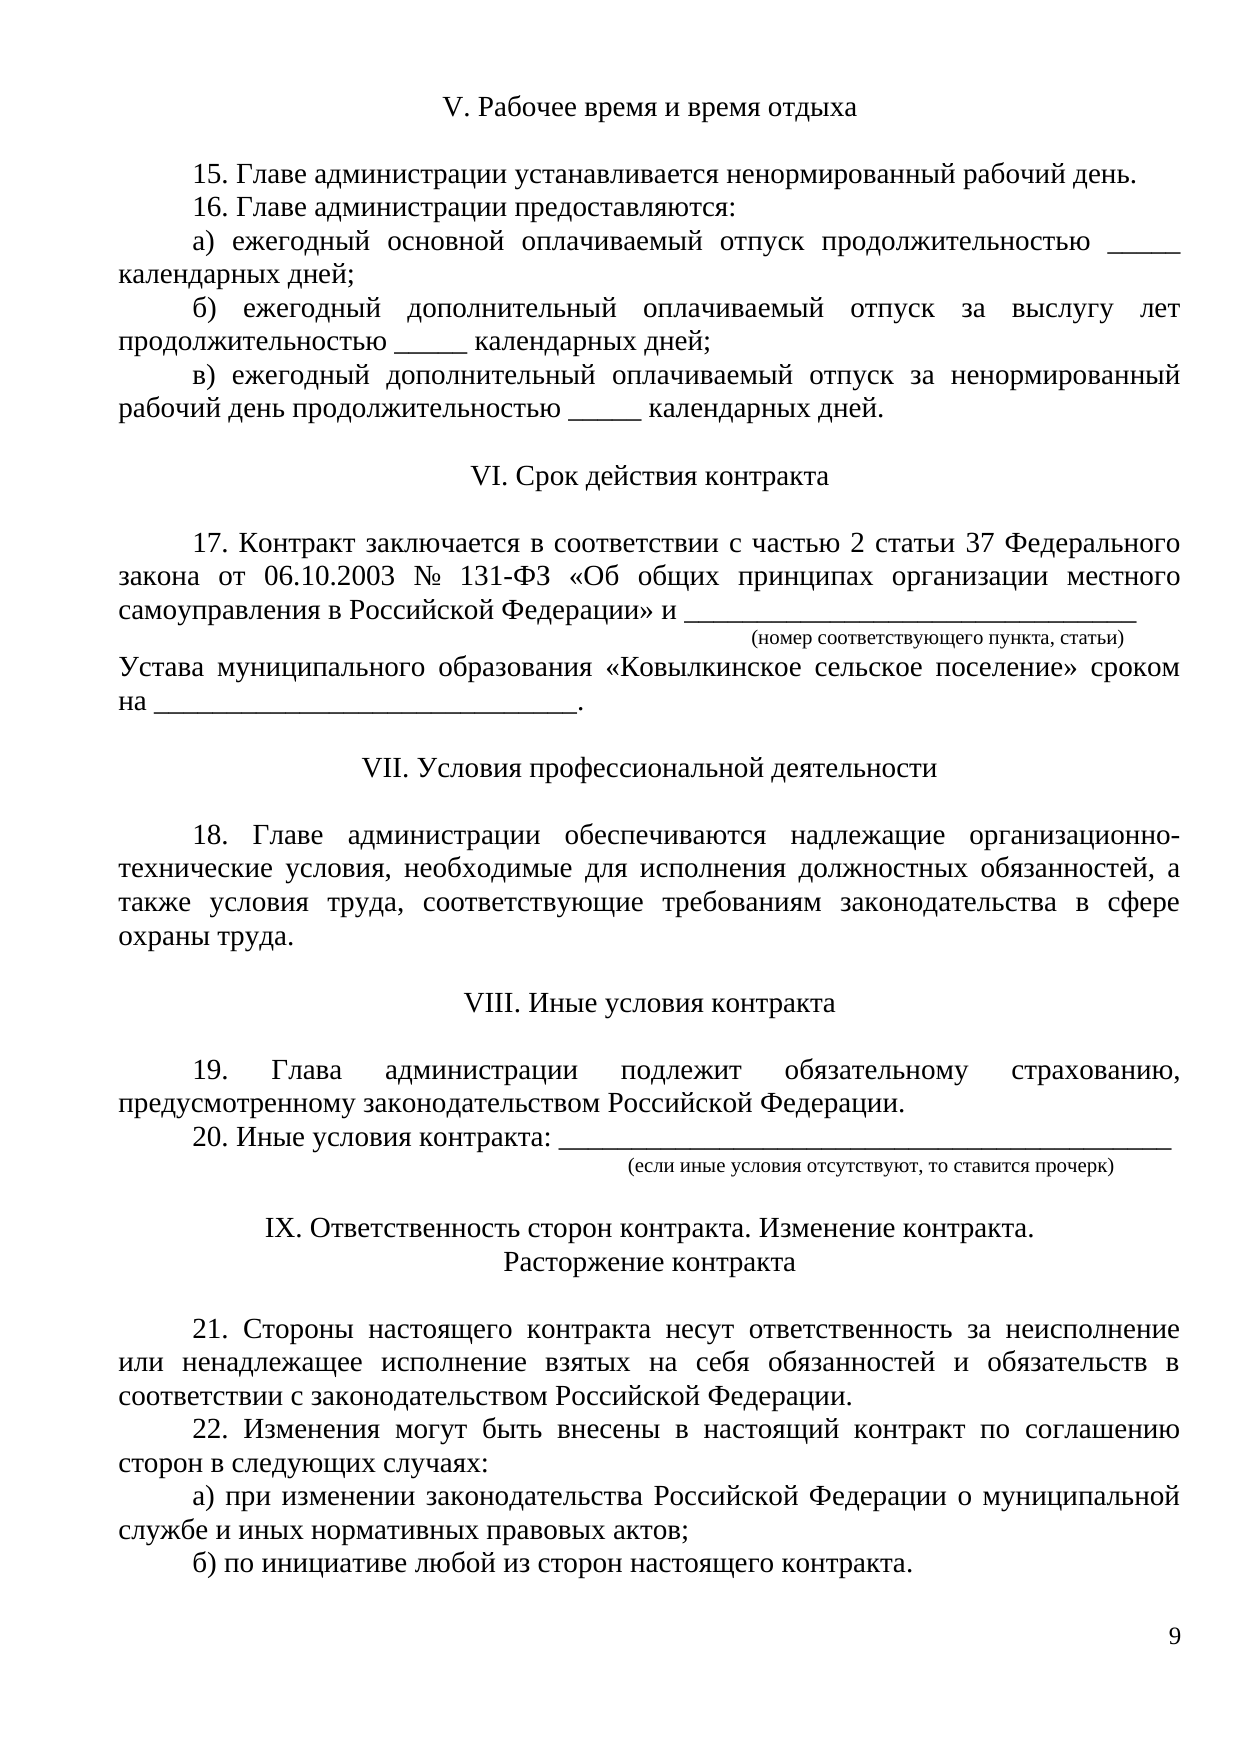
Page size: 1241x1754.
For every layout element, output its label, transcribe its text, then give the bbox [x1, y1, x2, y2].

text б) по инициативе любой из сторон настоящего контракта. [118, 1546, 1181, 1579]
text 22. Изменения могут быть внесены в настоящий контракт по соглашению сторон в следующих случаях: [118, 1411, 1181, 1478]
text в) ежегодный дополнительный оплачиваемый отпуск за ненормированный рабочий день продолжительностью _____ календарных дней. [118, 357, 1181, 424]
text IX. Ответственность сторон контракта. Изменение контракта. [118, 1210, 1181, 1244]
text V. Рабочее время и время отдыха [118, 89, 1181, 122]
text 15. Главе администрации устанавливается ненормированный рабочий день. [118, 156, 1181, 189]
text VII. Условия профессиональной деятельности [118, 750, 1181, 783]
text VI. Срок действия контракта [118, 458, 1181, 491]
text 21. Стороны настоящего контракта несут ответственность за неисполнение или ненадлежащее исполнение взятых на себя обязанностей и обязательств в соответствии с законодательством Российской Федерации. [118, 1311, 1181, 1411]
text 17. Контракт заключается в соответствии с частью 2 статьи 37 Федерального закона от 06.10.2003 № 131-ФЗ «Об общих принципах организации местного самоуправления в Российской Федерации» и _______________________________ [118, 525, 1181, 625]
text 16. Главе администрации предоставляются: [118, 189, 1181, 223]
text 19. Глава администрации подлежит обязательному страхованию, предусмотренному законодательством Российской Федерации. [118, 1052, 1181, 1119]
text а) ежегодный основной оплачиваемый отпуск продолжительностью _____ календарных дней; [118, 223, 1181, 290]
text (если иные условия отсутствуют, то ставится прочерк) [118, 1152, 1181, 1177]
text VIII. Иные условия контракта [118, 985, 1181, 1018]
text а) при изменении законодательства Российской Федерации о муниципальной службе и иных нормативных правовых актов; [118, 1478, 1181, 1546]
text Устава муниципального образования «Ковылкинское сельское поселение» сроком на _____________________________. [118, 649, 1181, 716]
text б) ежегодный дополнительный оплачиваемый отпуск за выслугу лет продолжительностью _____ календарных дней; [118, 290, 1181, 357]
text (номер соответствующего пункта, статьи) [118, 625, 1181, 649]
text 18. Главе администрации обеспечиваются надлежащие организационно-технические условия, необходимые для исполнения должностных обязанностей, а также условия труда, соответствующие требованиям законодательства в сфере охраны труда. [118, 817, 1181, 951]
text 20. Иные условия контракта: __________________________________________ [118, 1119, 1181, 1152]
text Расторжение контракта [118, 1244, 1181, 1277]
